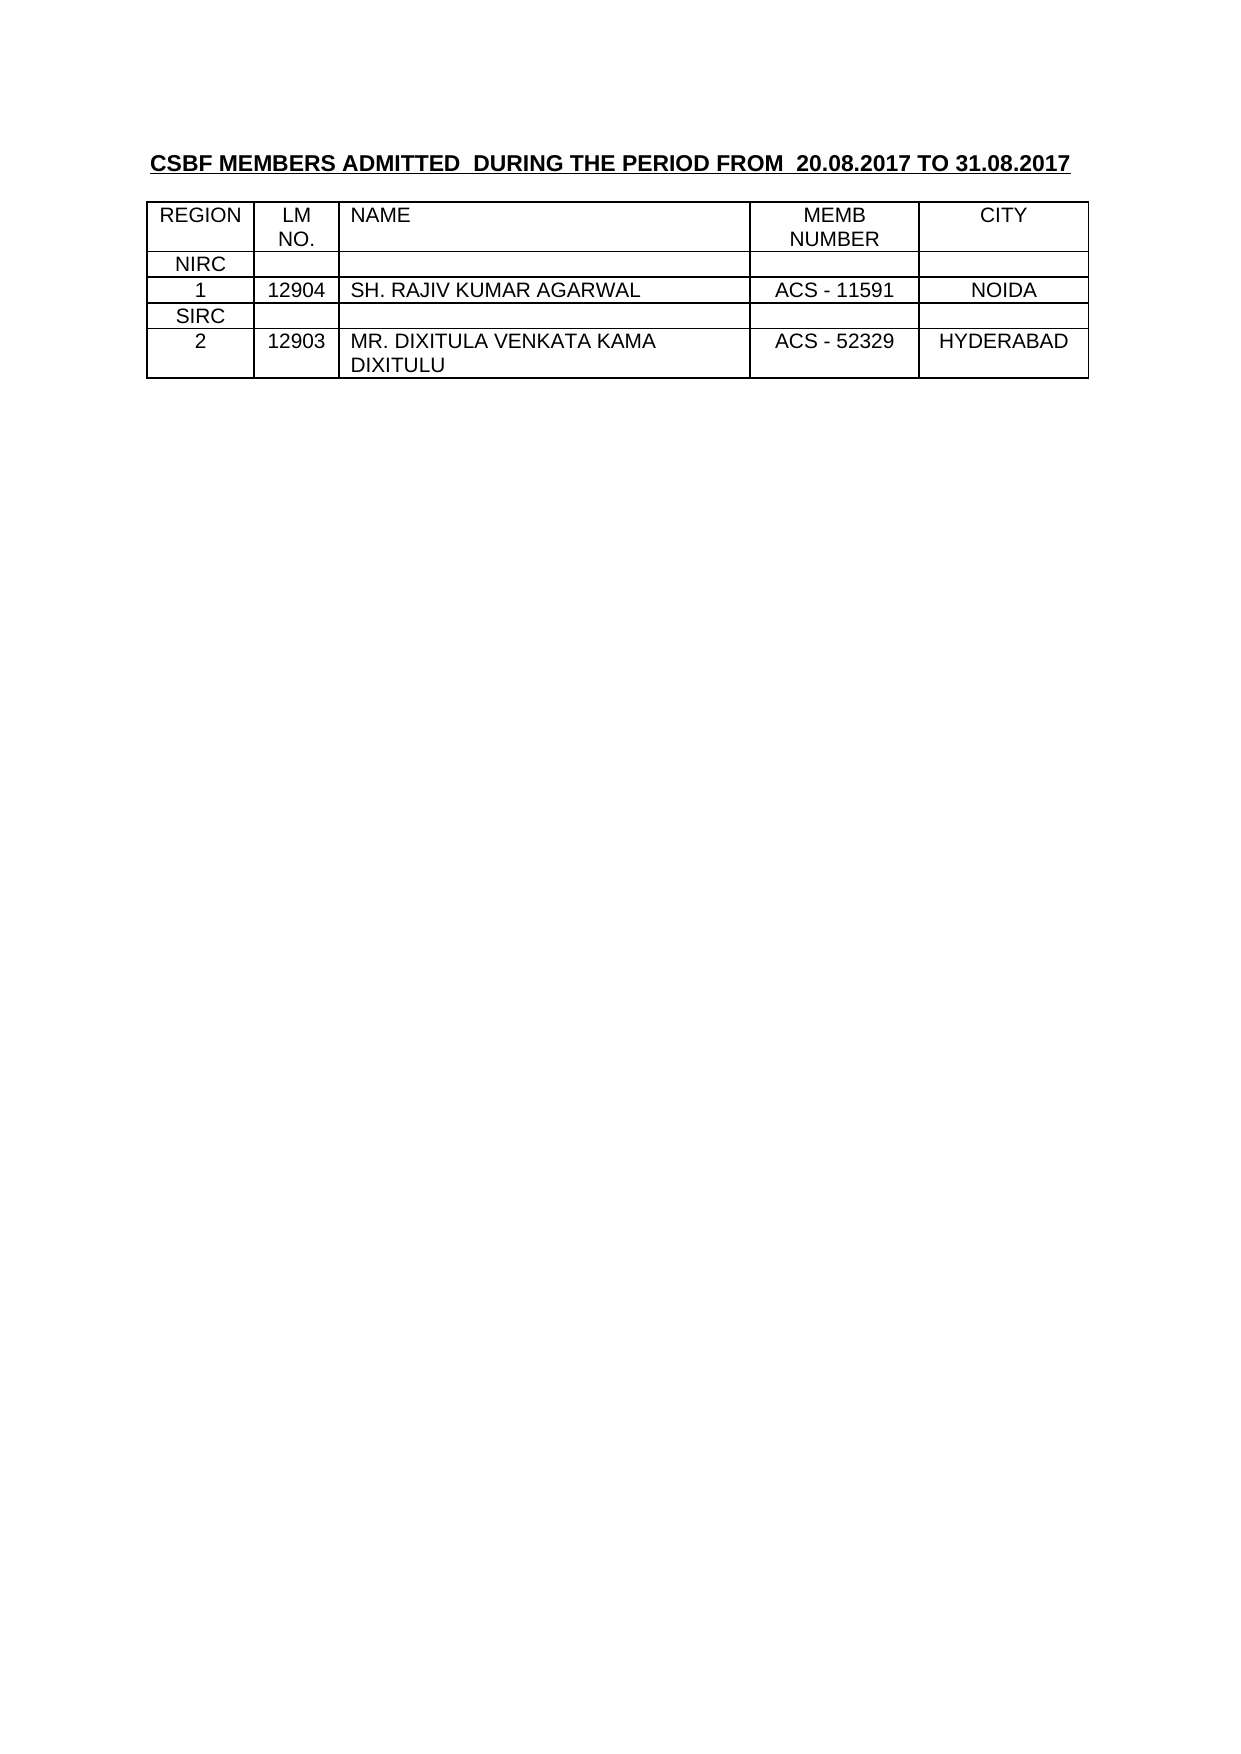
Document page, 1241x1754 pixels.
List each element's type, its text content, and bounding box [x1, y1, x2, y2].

table_cell SH. RAJIV KUMAR AGARWAL [340, 278, 749, 302]
table_cell 2 [148, 329, 253, 377]
text CSBF MEMBERS ADMITTED DURING THE PERIOD FROM 20.08.2017 TO 31.08.2017 [150, 150, 1146, 176]
table_cell [920, 304, 1088, 328]
table_cell HYDERABAD [920, 329, 1088, 377]
table_cell [920, 252, 1088, 276]
table_cell SIRC [148, 304, 253, 328]
table_cell 12904 [255, 278, 338, 302]
table_header LM NO. [255, 203, 338, 251]
table_cell NIRC [148, 252, 253, 276]
table_header MEMB NUMBER [751, 203, 918, 251]
table_cell [255, 252, 338, 276]
table_cell NOIDA [920, 278, 1088, 302]
table_cell [255, 304, 338, 328]
table_cell 1 [148, 278, 253, 302]
table_cell 12903 [255, 329, 338, 377]
table_cell [340, 304, 749, 328]
table_cell [751, 304, 918, 328]
table_header CITY [920, 203, 1088, 251]
table_cell MR. DIXITULA VENKATA KAMA DIXITULU [340, 329, 749, 377]
table_header REGION [148, 203, 253, 251]
table_cell ACS - 52329 [751, 329, 918, 377]
table_header NAME [340, 203, 749, 251]
table_cell [340, 252, 749, 276]
table_cell [751, 252, 918, 276]
table_cell ACS - 11591 [751, 278, 918, 302]
